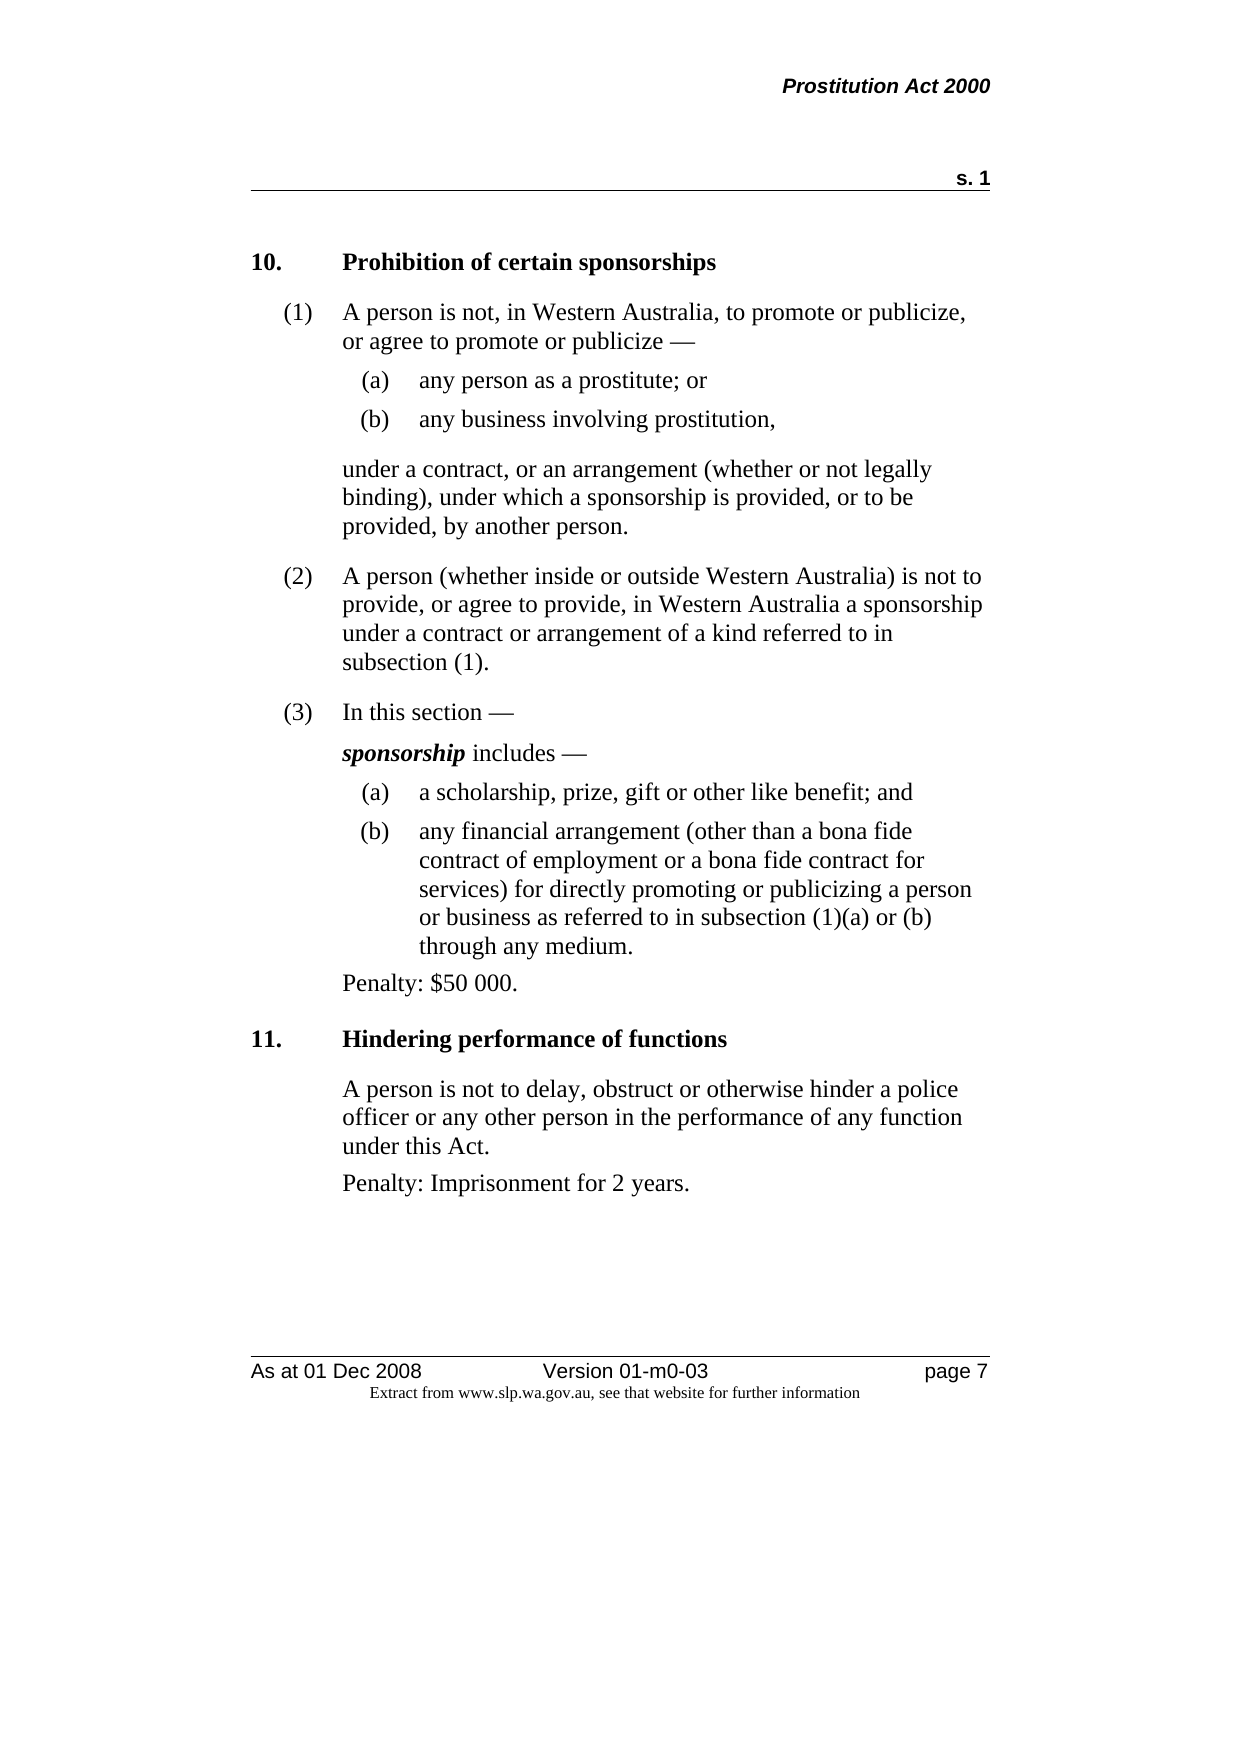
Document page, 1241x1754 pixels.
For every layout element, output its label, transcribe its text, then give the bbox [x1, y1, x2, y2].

text Penalty: Imprisonment for 2 years. [251, 1168, 990, 1197]
text (2) A person (whether inside or outside Western Australia) is not to provide, or agree to provide, in Western Australia a sponsorship under a contract or arrangement of a kind referred to in subsection (1). [251, 561, 990, 676]
text (a) a scholarship, prize, gift or other like benefit; and [251, 777, 990, 806]
text (a) any person as a prostitute; or [251, 365, 990, 394]
text (3) In this section — [251, 697, 990, 725]
text Penalty: $50 000. [251, 968, 990, 997]
text under a contract, or an arrangement (whether or not legally binding), under which a sponsorship is provided, or to be provided, by another person. [251, 454, 990, 540]
text sponsorship includes — [251, 738, 990, 767]
subtitle 11. Hindering performance of functions [251, 1024, 990, 1053]
text (b) any financial arrangement (other than a bona fide contract of employment or a bona fide contract for services) for directly promoting or publicizing a person or business as referred to in subsection (1)(a) or (b) through any medium. [251, 816, 990, 960]
subtitle 10. Prohibition of certain sponsorships [251, 247, 990, 276]
text (b) any business involving prostitution, [251, 404, 990, 433]
text A person is not to delay, obstruct or otherwise hinder a police officer or any other person in the performance of any function under this Act. [251, 1074, 990, 1160]
text (1) A person is not, in Western Australia, to promote or publicize, or agree to promote or publicize — [251, 297, 990, 354]
